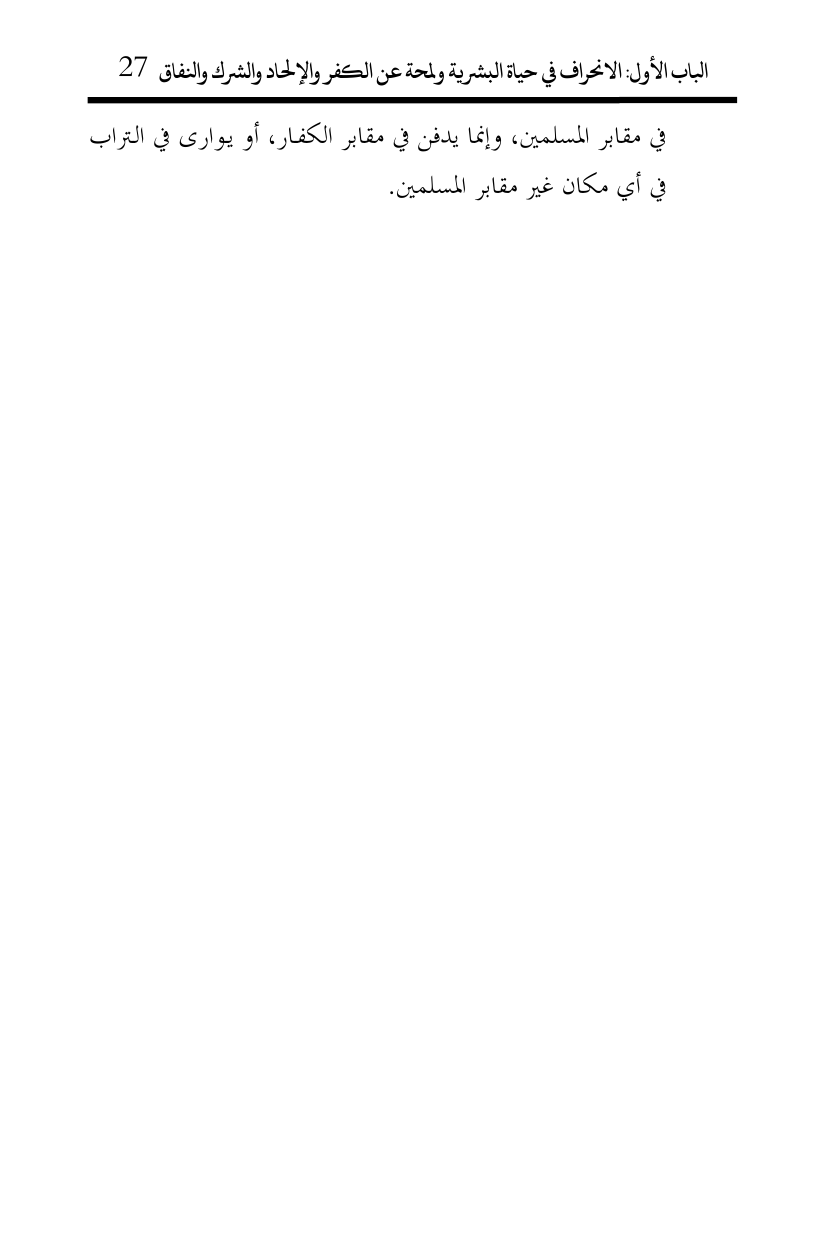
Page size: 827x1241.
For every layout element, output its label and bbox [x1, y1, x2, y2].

list [89, 113, 703, 212]
